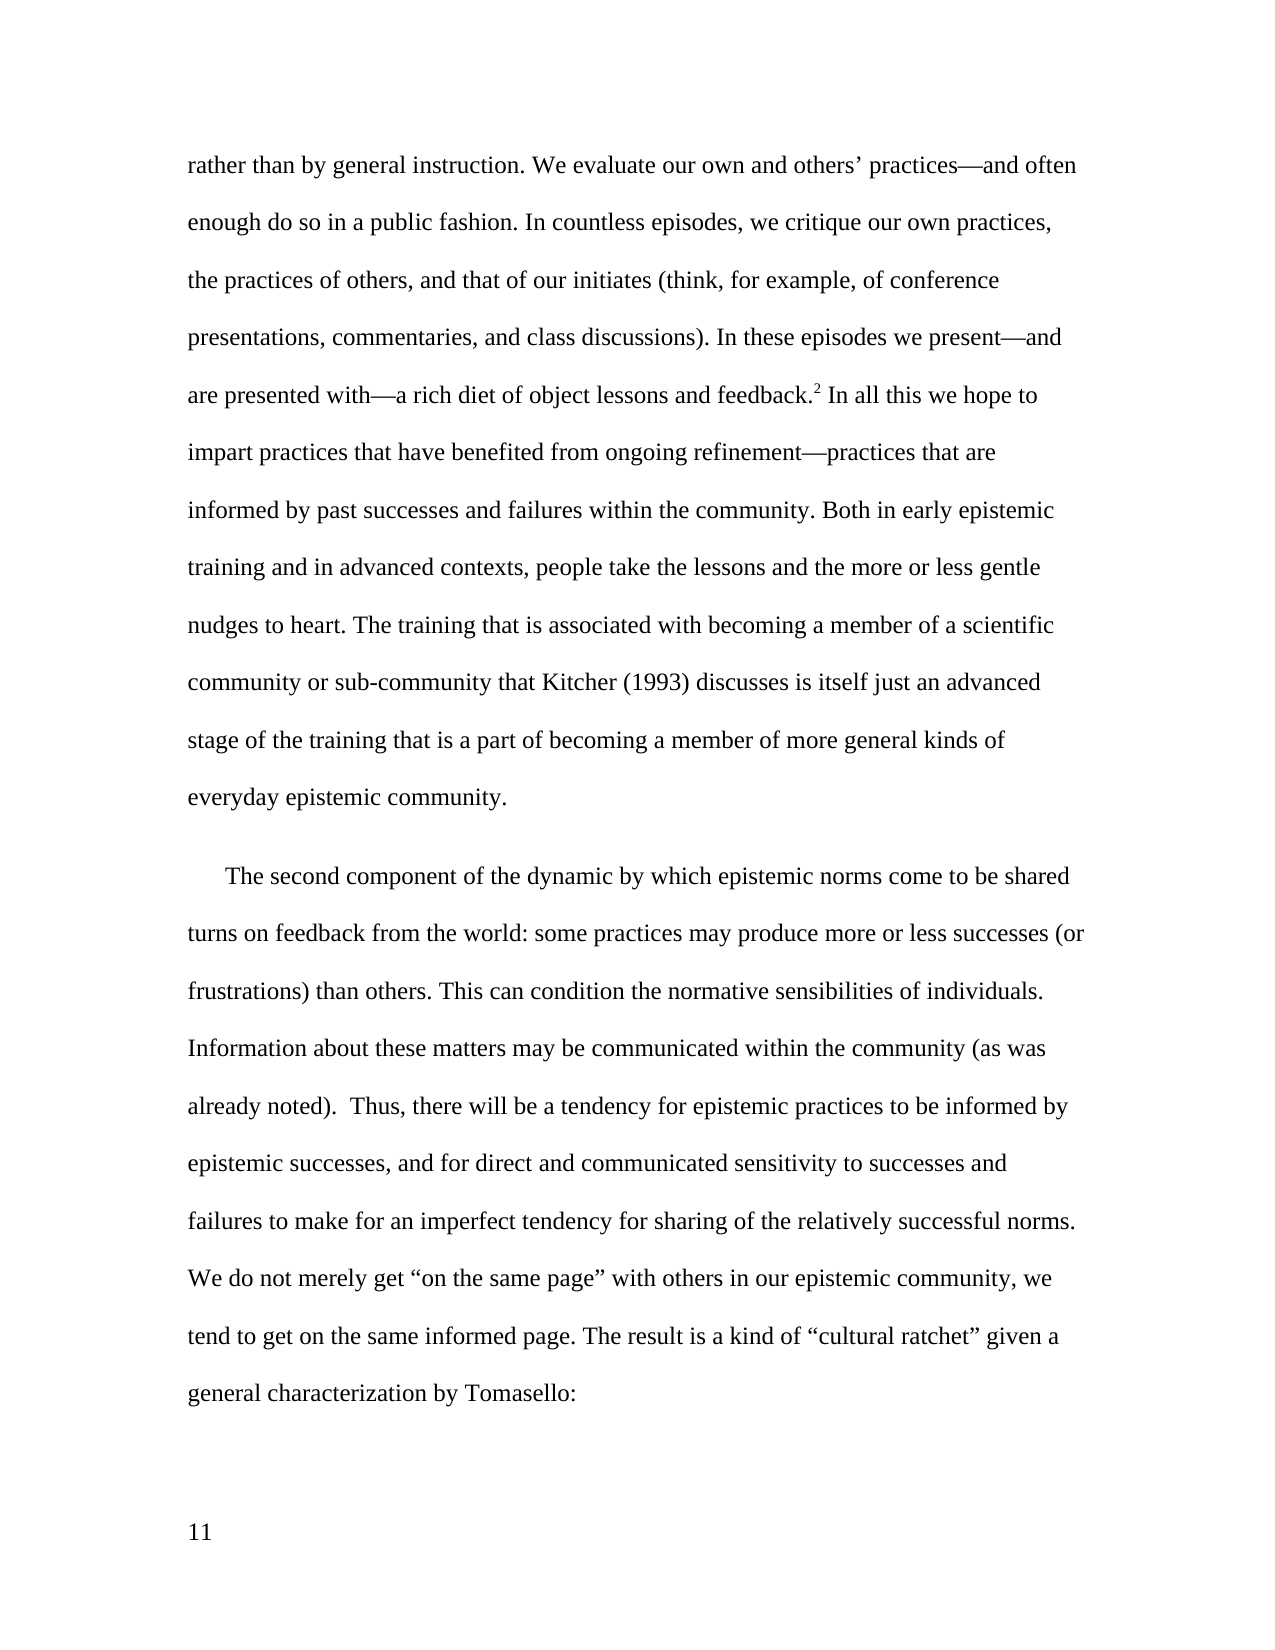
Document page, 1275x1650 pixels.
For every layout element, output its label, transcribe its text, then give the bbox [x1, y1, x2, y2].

text The second component of the dynamic by which epistemic norms come to be shared turns on feedback from the world: some practices may produce more or less successes (or frustrations) than others. This can condition the normative sensibilities of individuals. Information about these matters may be communicated within the community (as was already noted). Thus, there will be a tendency for epistemic practices to be informed by epistemic successes, and for direct and communicated sensitivity to successes and failures to make for an imperfect tendency for sharing of the relatively successful norms. We do not merely get “on the same page” with others in our epistemic community, we tend to get on the same informed page. The result is a kind of “cultural ratchet” given a general characterization by Tomasello: [187, 861, 1087, 1407]
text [187, 150, 1087, 811]
